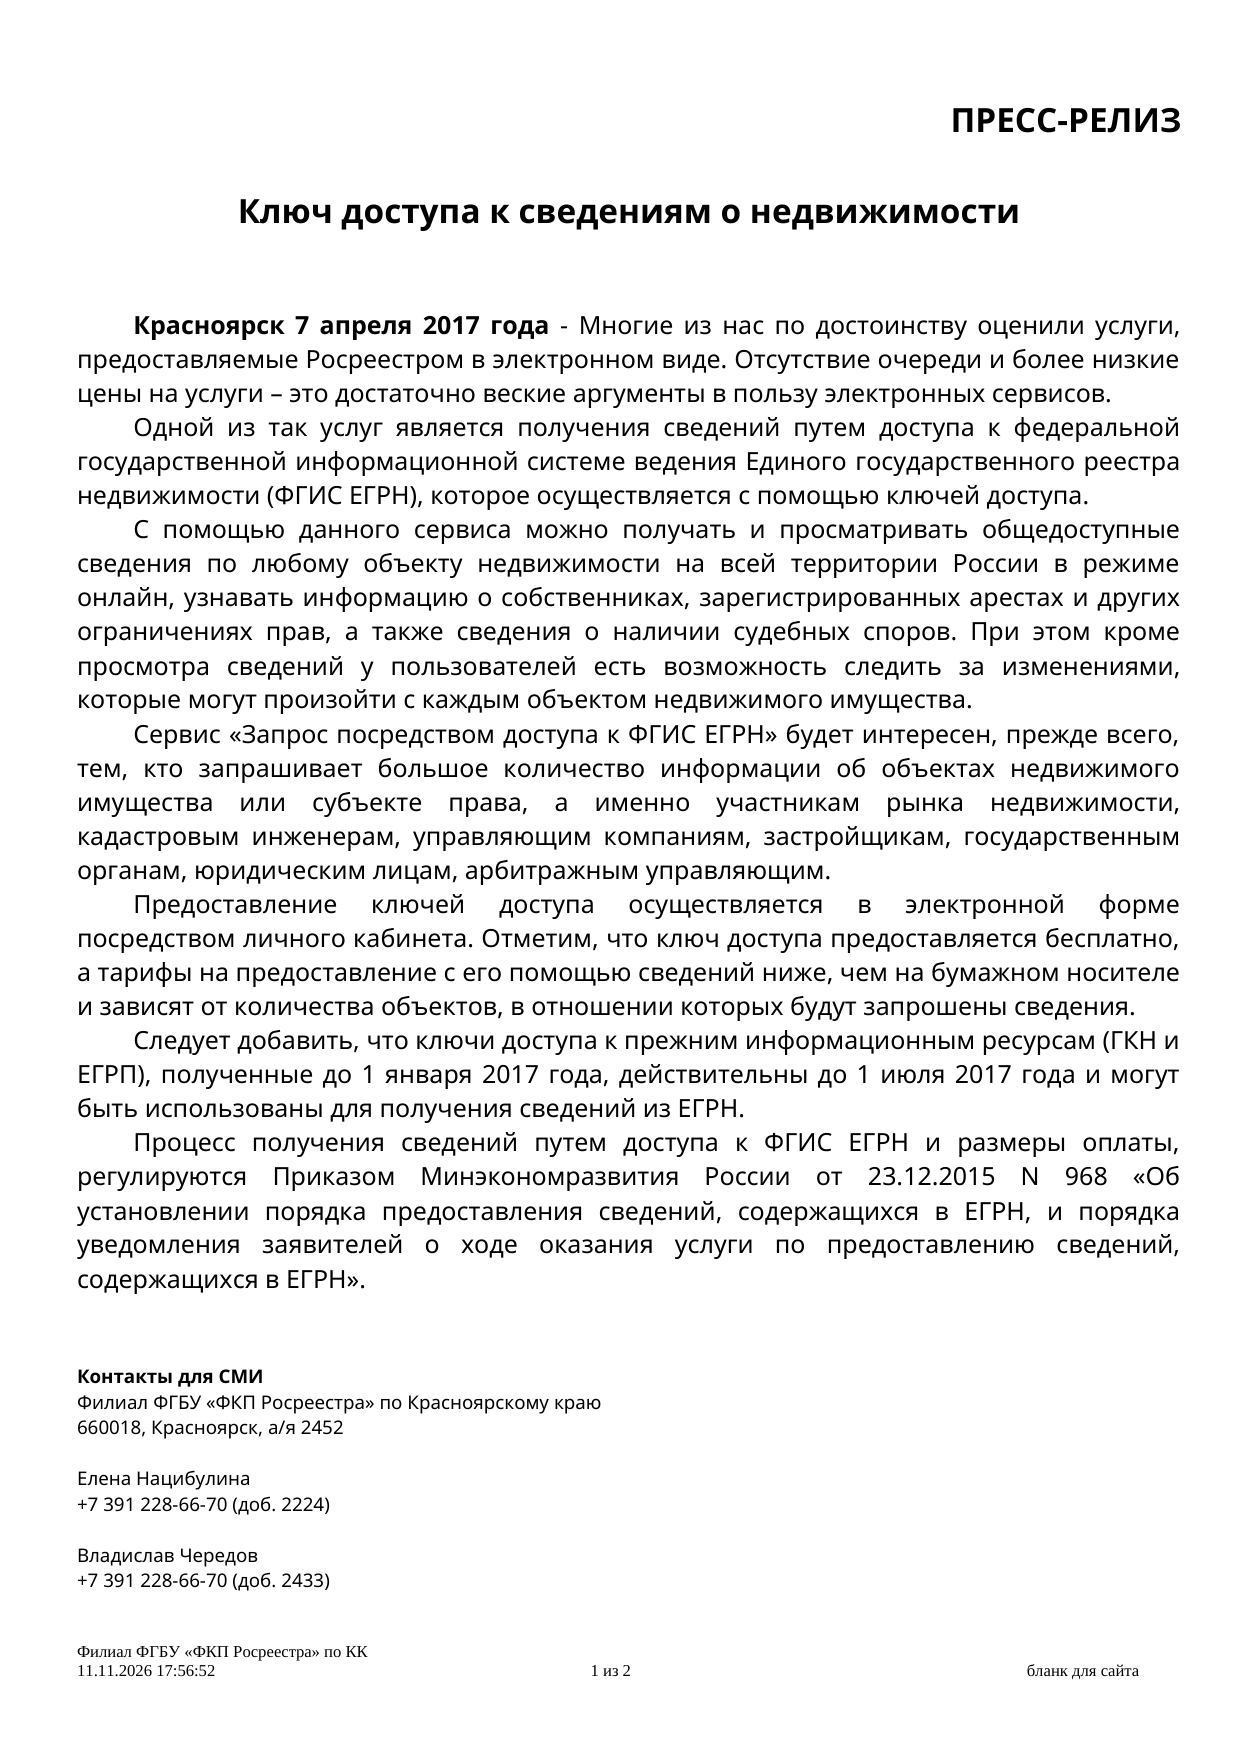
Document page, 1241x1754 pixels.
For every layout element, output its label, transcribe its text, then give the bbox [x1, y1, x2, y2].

text Контакты для СМИ [77, 1363, 1181, 1389]
text Одной из так услуг является получения сведений путем доступа к федеральной государственной информационной системе ведения Единого государственного реестра недвижимости (ФГИС ЕГРН), которое осуществляется с помощью ключей доступа. [77, 410, 1181, 512]
text Процесс получения сведений путем доступа к ФГИС ЕГРН и размеры оплаты, регулируются Приказом Минэкономразвития России от 23.12.2015 N 968 «Об установлении порядка предоставления сведений, содержащихся в ЕГРН, и порядка уведомления заявителей о ходе оказания услуги по предоставлению сведений, содержащихся в ЕГРН». [77, 1125, 1181, 1295]
text ПРЕСС-РЕЛИЗ [77, 97, 1181, 142]
text Филиал ФГБУ «ФКП Росреестра» по Красноярскому краю [77, 1389, 1196, 1414]
text 660018, Красноярск, а/я 2452 [77, 1414, 1196, 1440]
text +7 391 228-66-70 (доб. 2433) [77, 1568, 1196, 1593]
text Елена Нацибулина [77, 1466, 1196, 1491]
text Предоставление ключей доступа осуществляется в электронной форме посредством личного кабинета. Отметим, что ключ доступа предоставляется бесплатно, а тарифы на предоставление с его помощью сведений ниже, чем на бумажном носителе и зависят от количества объектов, в отношении которых будут запрошены сведения. [77, 887, 1181, 1023]
text Красноярск 7 апреля 2017 года - Многие из нас по достоинству оценили услуги, предоставляемые Росреестром в электронном виде. Отсутствие очереди и более низкие цены на услуги – это достаточно веские аргументы в пользу электронных сервисов. [77, 307, 1181, 410]
text Владислав Чередов [77, 1542, 1196, 1568]
text Сервис «Запрос посредством доступа к ФГИС ЕГРН» будет интересен, прежде всего, тем, кто запрашивает большое количество информации об объектах недвижимого имущества или субъекте права, а именно участникам рынка недвижимости, кадастровым инженерам, управляющим компаниям, застройщикам, государственным органам, юридическим лицам, арбитражным управляющим. [77, 716, 1181, 887]
text С помощью данного сервиса можно получать и просматривать общедоступные сведения по любому объекту недвижимости на всей территории России в режиме онлайн, узнавать информацию о собственниках, зарегистрированных арестах и других ограничениях прав, а также сведения о наличии судебных споров. При этом кроме просмотра сведений у пользователей есть возможность следить за изменениями, которые могут произойти с каждым объектом недвижимого имущества. [77, 512, 1181, 716]
text Следует добавить, что ключи доступа к прежним информационным ресурсам (ГКН и ЕГРП), полученные до 1 января 2017 года, действительны до 1 июля 2017 года и могут быть использованы для получения сведений из ЕГРН. [77, 1023, 1181, 1125]
text +7 391 228-66-70 (доб. 2224) [77, 1491, 1196, 1517]
text Ключ доступа к сведениям о недвижимости [77, 187, 1181, 233]
